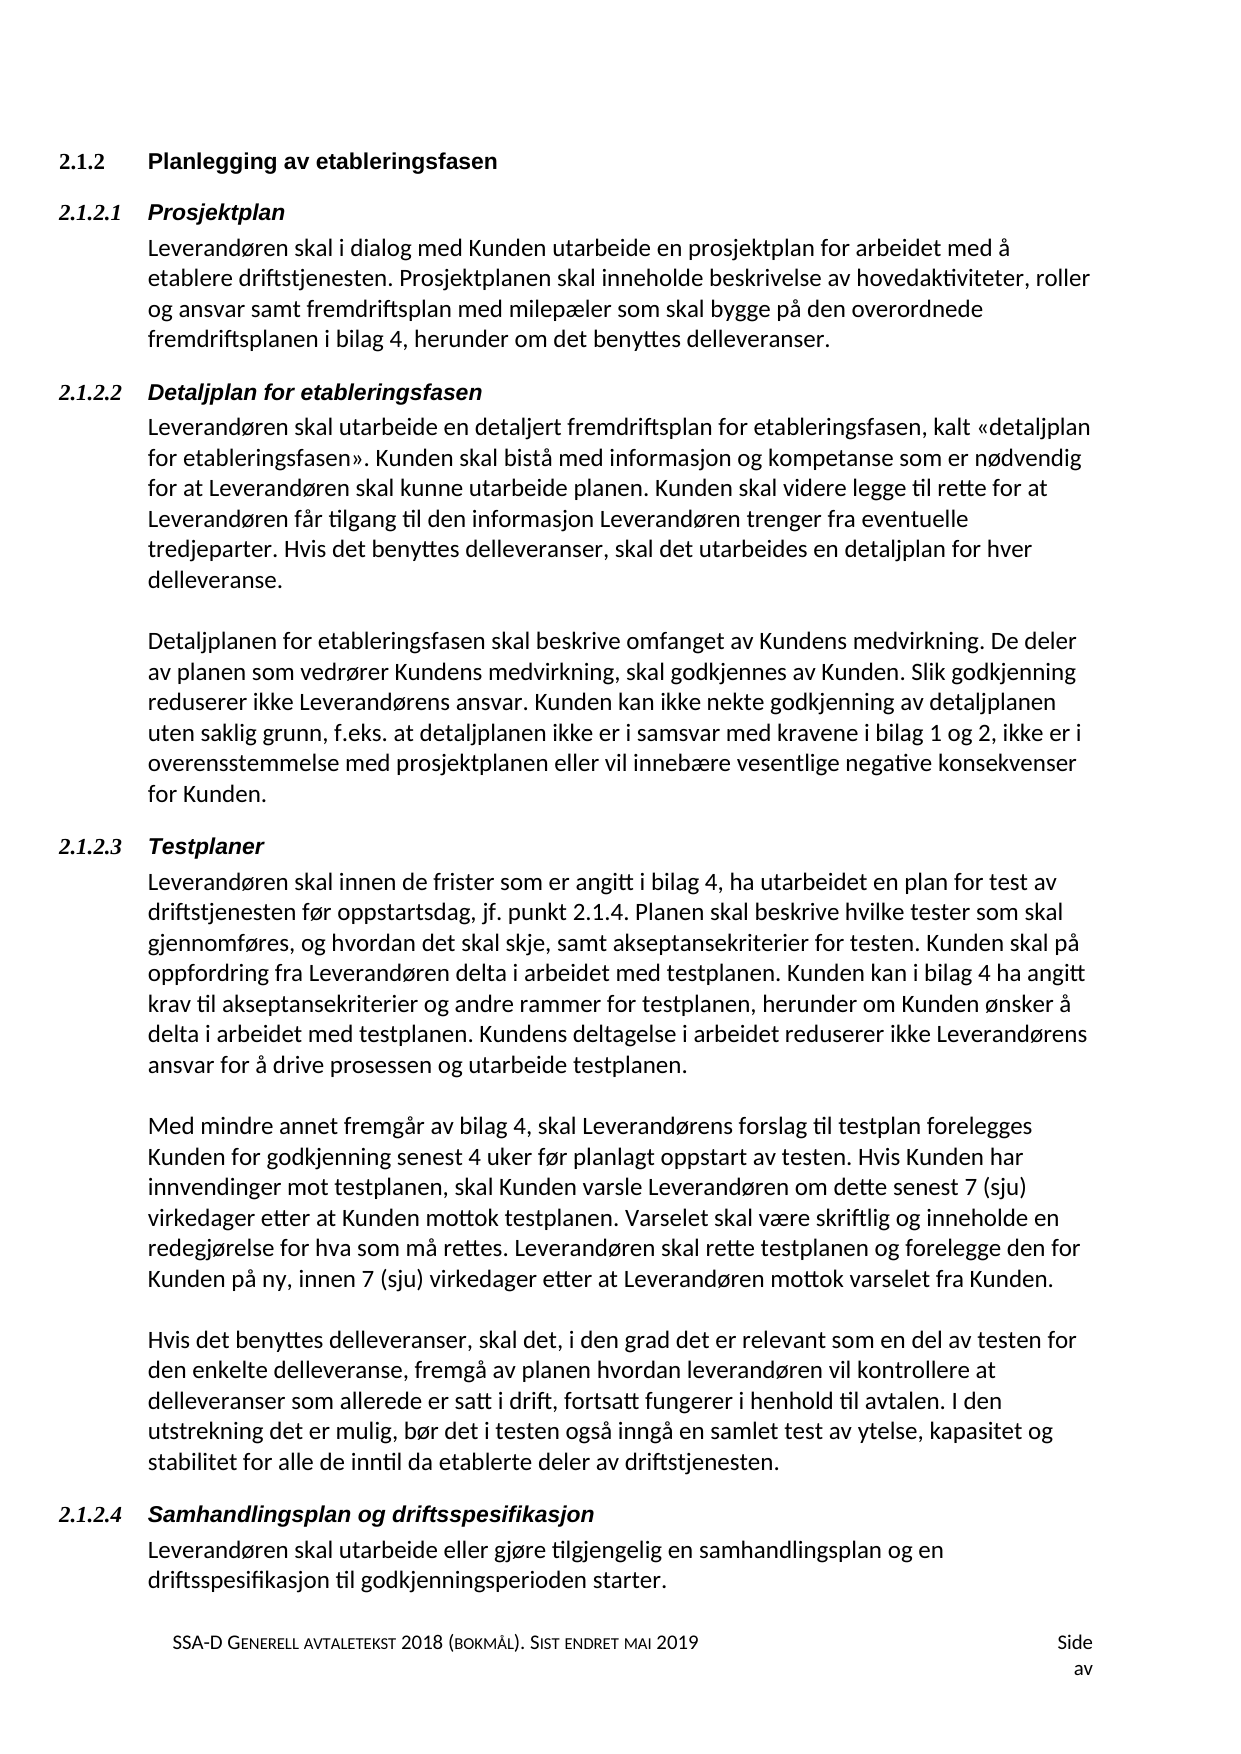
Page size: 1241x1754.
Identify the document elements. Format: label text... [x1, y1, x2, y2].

text Leverandøren skal utarbeide eller gjøre tilgjengelig en samhandlingsplan og en driftsspesifikasjon til godkjenningsperioden starter. [148, 1534, 1093, 1595]
text Med mindre annet fremgår av bilag 4, skal Leverandørens forslag til testplan forelegges Kunden for godkjenning senest 4 uker før planlagt oppstart av testen. Hvis Kunden har innvendinger mot testplanen, skal Kunden varsle Leverandøren om dette senest 7 (sju) virkedager etter at Kunden mottok testplanen. Varselet skal være skriftlig og inneholde en redegjørelse for hva som må rettes. Leverandøren skal rette testplanen og forelegge den for Kunden på ny, innen 7 (sju) virkedager etter at Leverandøren mottok varselet fra Kunden. [148, 1110, 1093, 1293]
subtitle Planlegging av etableringsfasen [59, 148, 1093, 174]
subtitle Detaljplan for etableringsfasen [59, 379, 1093, 405]
text Leverandøren skal utarbeide en detaljert fremdriftsplan for etableringsfasen, kalt «detaljplan for etableringsfasen». Kunden skal bistå med informasjon og kompetanse som er nødvendig for at Leverandøren skal kunne utarbeide planen. Kunden skal videre legge til rette for at Leverandøren får tilgang til den informasjon Leverandøren trenger fra eventuelle tredjeparter. Hvis det benyttes delleveranser, skal det utarbeides en detaljplan for hver delleveranse. [148, 412, 1093, 595]
subtitle Samhandlingsplan og driftsspesifikasjon [59, 1501, 1093, 1528]
text Leverandøren skal i dialog med Kunden utarbeide en prosjektplan for arbeidet med å etablere driftstjenesten. Prosjektplanen skal inneholde beskrivelse av hovedaktiviteter, roller og ansvar samt fremdriftsplan med milepæler som skal bygge på den overordnede fremdriftsplanen i bilag 4, herunder om det benyttes delleveranser. [148, 232, 1093, 354]
text Detaljplanen for etableringsfasen skal beskrive omfanget av Kundens medvirkning. De deler av planen som vedrører Kundens medvirkning, skal godkjennes av Kunden. Slik godkjenning reduserer ikke Leverandørens ansvar. Kunden kan ikke nekte godkjenning av detaljplanen uten saklig grunn, f.eks. at detaljplanen ikke er i samsvar med kravene i bilag 1 og 2, ikke er i overensstemmelse med prosjektplanen eller vil innebære vesentlige negative konsekvenser for Kunden. [148, 625, 1093, 808]
subtitle Testplaner [59, 833, 1093, 860]
subtitle Prosjektplan [59, 199, 1093, 226]
text Hvis det benyttes delleveranser, skal det, i den grad det er relevant som en del av testen for den enkelte delleveranse, fremgå av planen hvordan leverandøren vil kontrollere at delleveranser som allerede er satt i drift, fortsatt fungerer i henhold til avtalen. I den utstrekning det er mulig, bør det i testen også inngå en samlet test av ytelse, kapasitet og stabilitet for alle de inntil da etablerte deler av driftstjenesten. [148, 1324, 1093, 1476]
text Leverandøren skal innen de frister som er angitt i bilag 4, ha utarbeidet en plan for test av driftstjenesten før oppstartsdag, jf. punkt 2.1.4. Planen skal beskrive hvilke tester som skal gjennomføres, og hvordan det skal skje, samt akseptansekriterier for testen. Kunden skal på oppfordring fra Leverandøren delta i arbeidet med testplanen. Kunden kan i bilag 4 ha angitt krav til akseptansekriterier og andre rammer for testplanen, herunder om Kunden ønsker å delta i arbeidet med testplanen. Kundens deltagelse i arbeidet reduserer ikke Leverandørens ansvar for å drive prosessen og utarbeide testplanen. [148, 866, 1093, 1080]
